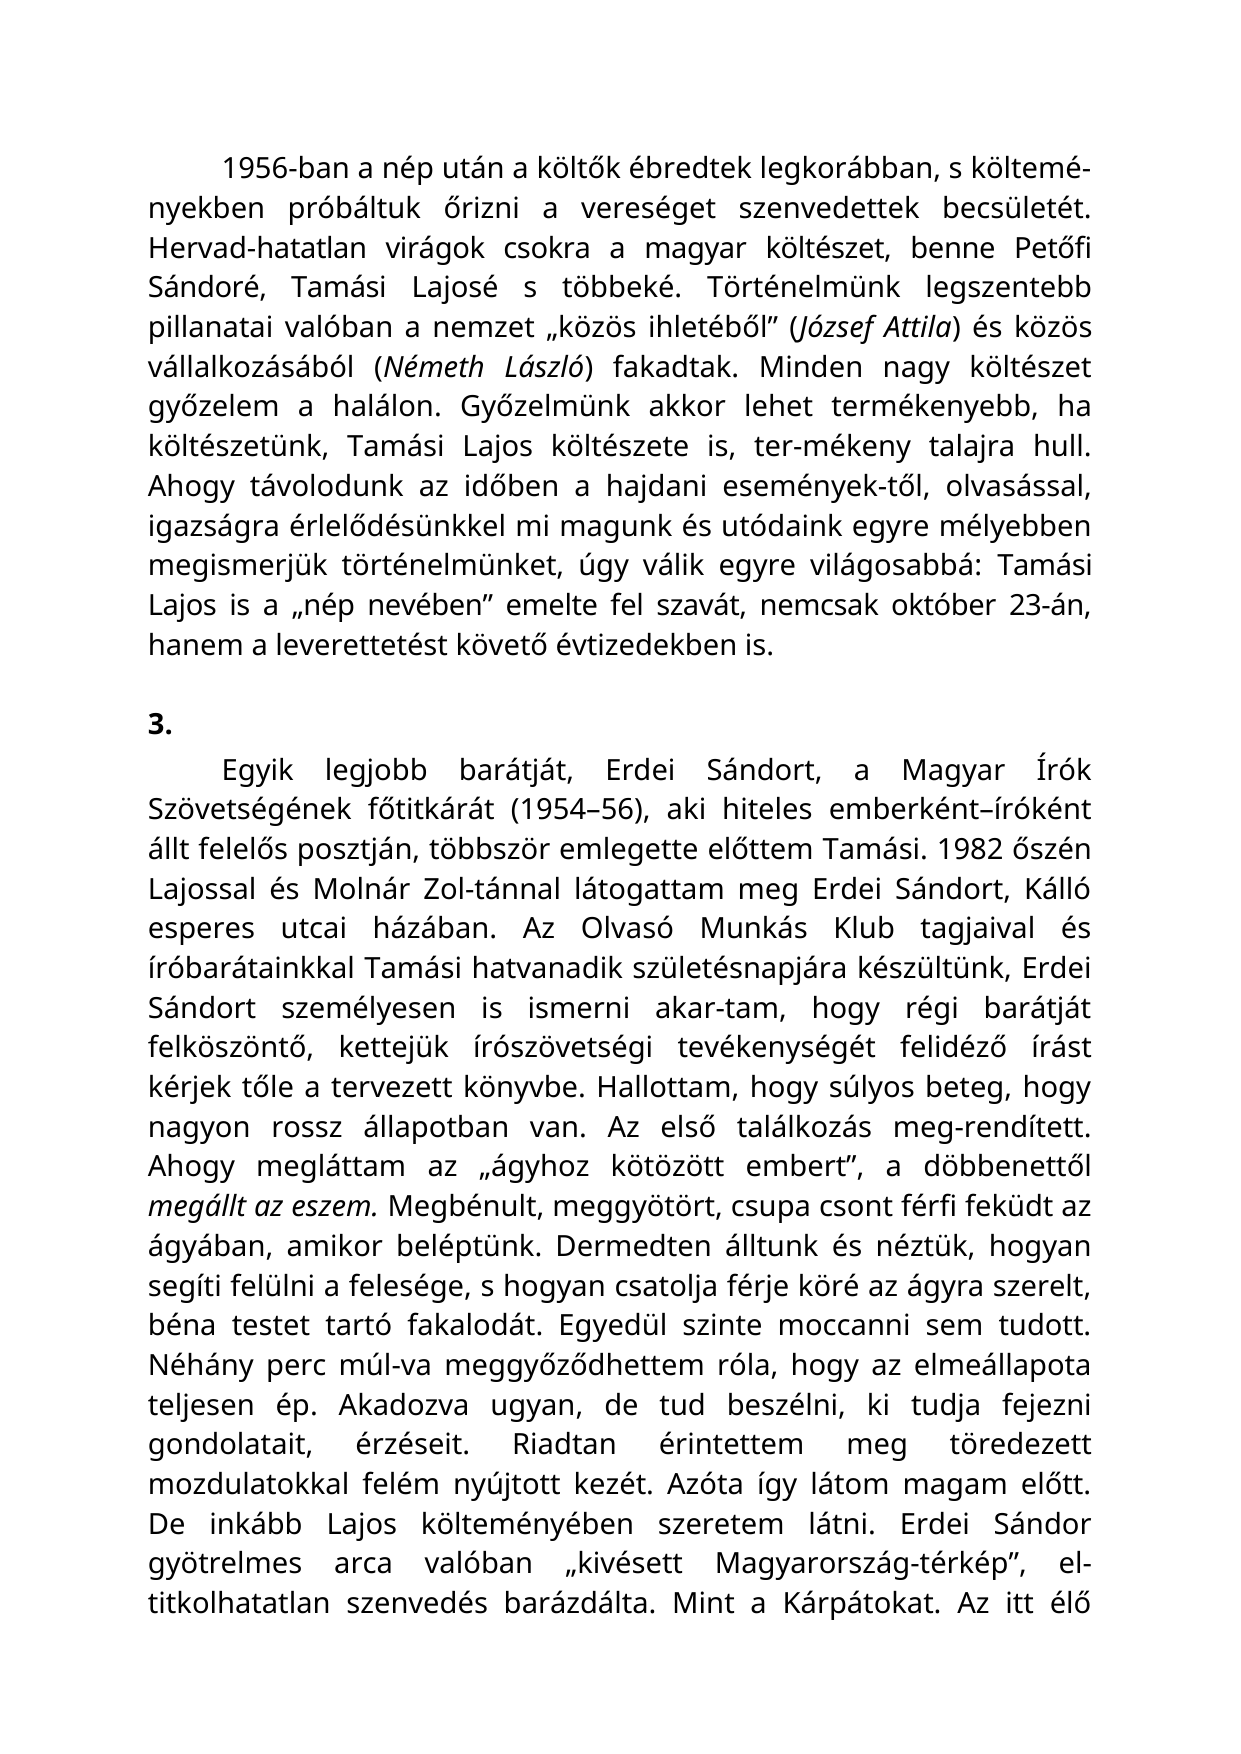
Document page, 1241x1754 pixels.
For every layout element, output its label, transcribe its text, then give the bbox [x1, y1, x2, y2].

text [148, 749, 1093, 1622]
text 3. [148, 703, 1093, 743]
text 1956-ban a nép után a költők ébredtek legkorábban, s költemé-nyekben próbáltuk őrizni a vereséget szenvedettek becsületét. Hervad-hatatlan virágok csokra a magyar költészet, benne Petőfi Sándoré, Tamási Lajosé s többeké. Történelmünk legszentebb pillanatai valóban a nemzet „közös ihletéből” (József Attila) és közös vállalkozásából (Németh László) fakadtak. Minden nagy költészet győzelem a halálon. Győzelmünk akkor lehet termékenyebb, ha költészetünk, Tamási Lajos költészete is, ter-mékeny talajra hull. Ahogy távolodunk az időben a hajdani események-től, olvasással, igazságra érlelődésünkkel mi magunk és utódaink egyre mélyebben megismerjük történelmünket, úgy válik egyre világosabbá: Tamási Lajos is a „nép nevében” emelte fel szavát, nemcsak október 23-án, hanem a leverettetést követő évtizedekben is. [148, 148, 1093, 663]
